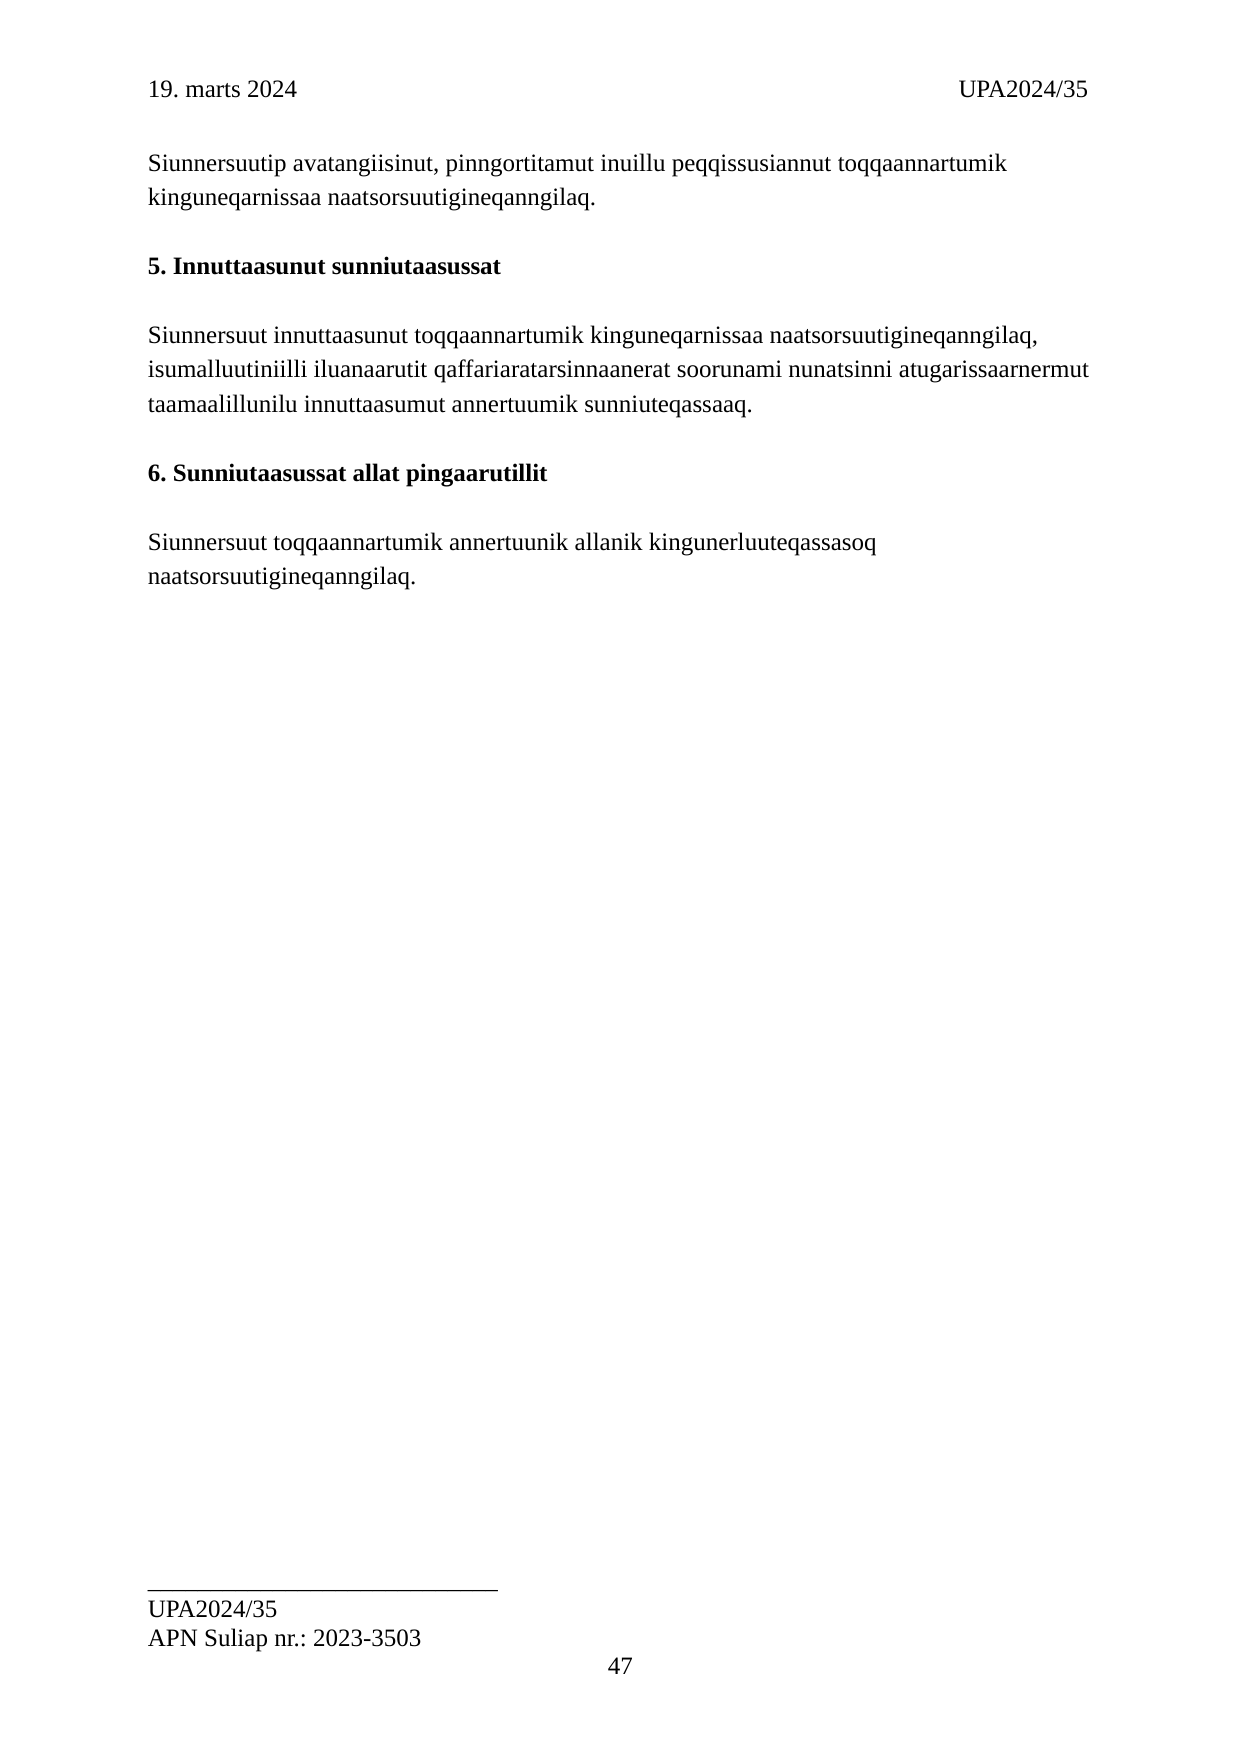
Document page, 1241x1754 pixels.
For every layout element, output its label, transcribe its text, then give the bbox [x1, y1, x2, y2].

text Siunnersuut toqqaannartumik annertuunik allanik kingunerluuteqassasoq naatsorsuutigineqanngilaq. [148, 527, 1092, 590]
text Siunnersuut innuttaasunut toqqaannartumik kinguneqarnissaa naatsorsuutigineqanngilaq, isumalluutiniilli iluanaarutit qaffariaratarsinnaanerat soorunami nunatsinni atugarissaarnermut taamaalillunilu innuttaasumut annertuumik sunniuteqassaaq. [148, 320, 1092, 418]
text 6. Sunniutaasussat allat pingaarutillit [148, 458, 1092, 487]
text Siunnersuutip avatangiisinut, pinngortitamut inuillu peqqissusiannut toqqaannartumik kinguneqarnissaa naatsorsuutigineqanngilaq. [148, 148, 1092, 211]
text 5. Innuttaasunut sunniutaasussat [148, 251, 1092, 280]
